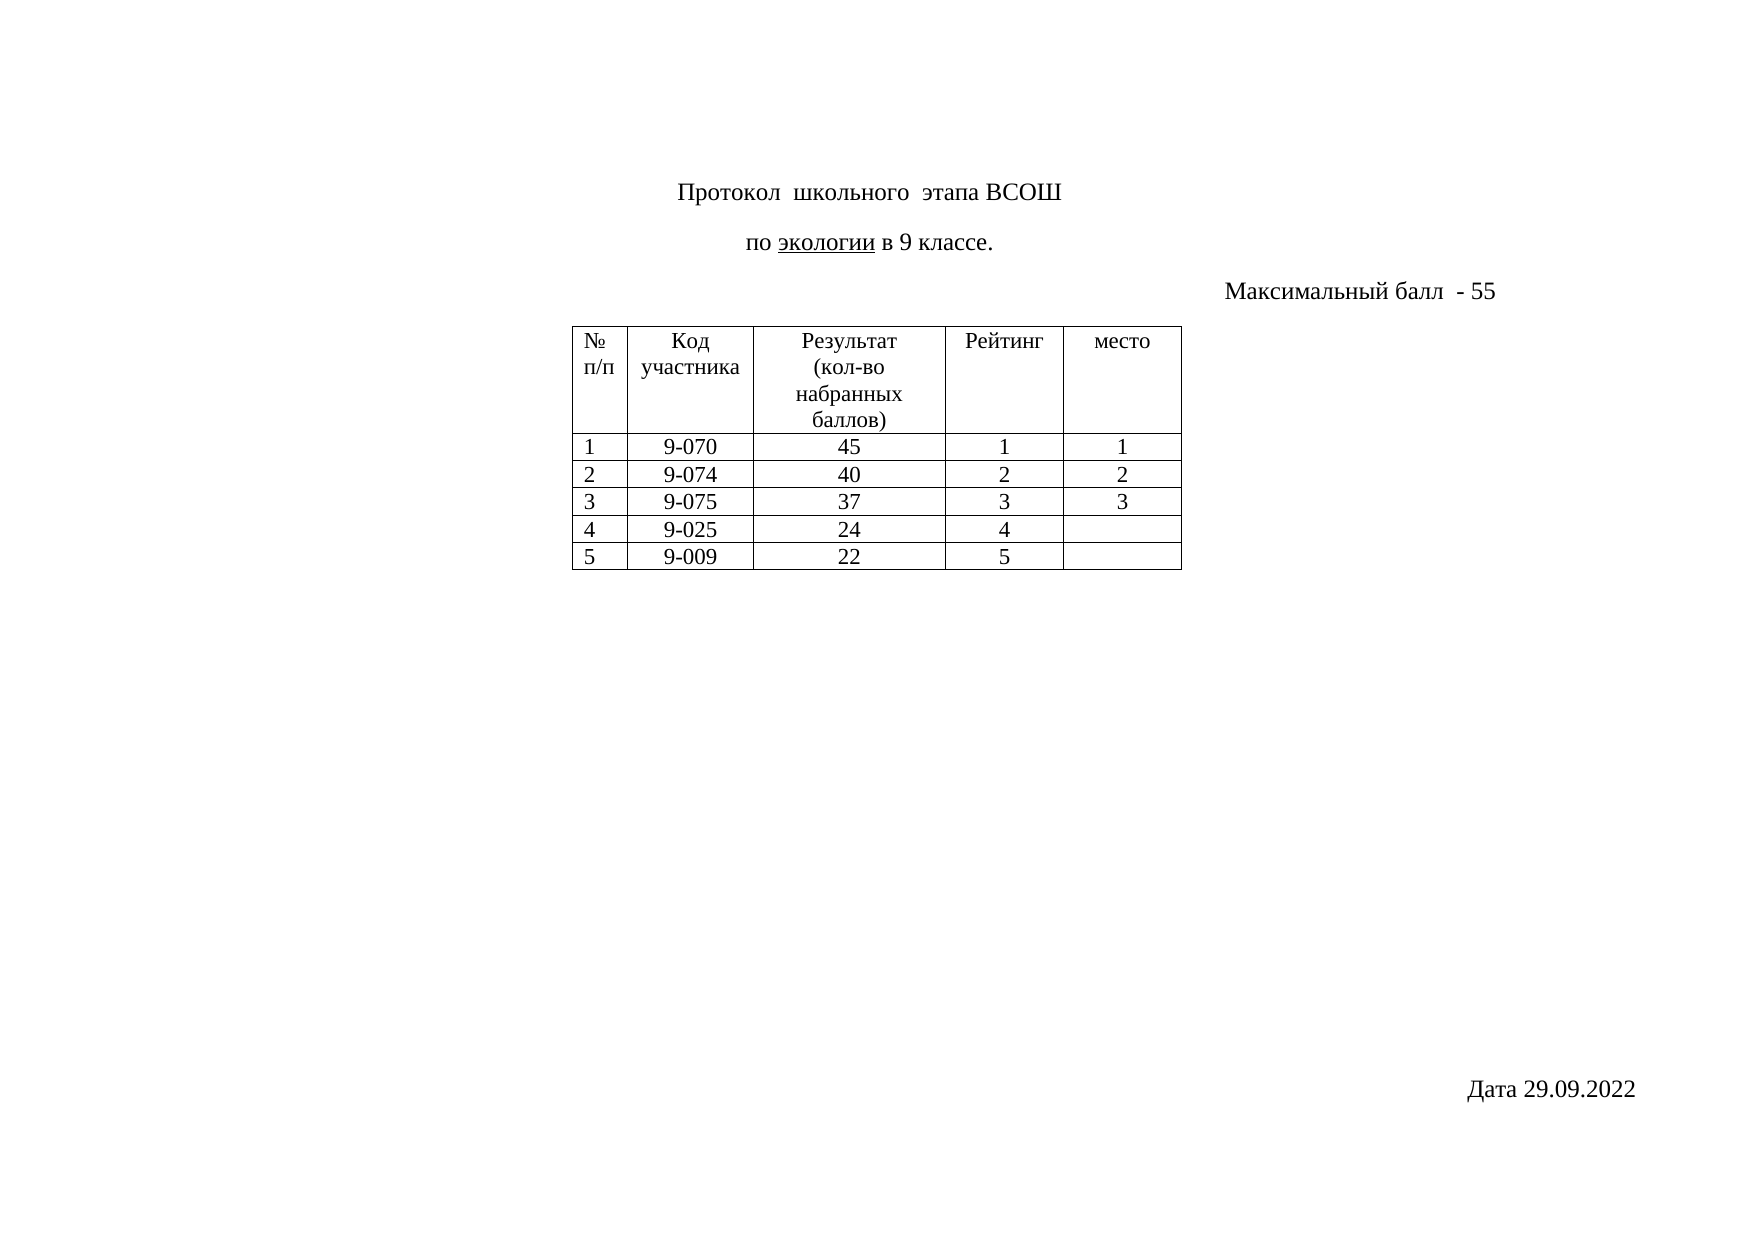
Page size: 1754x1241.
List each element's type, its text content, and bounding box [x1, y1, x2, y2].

table_cell 45 [754, 434, 945, 460]
table_cell 1 [946, 434, 1063, 460]
text Максимальный балл - 55 [1151, 276, 1636, 305]
table_cell 9-009 [628, 543, 753, 569]
table_header № п/п [573, 327, 627, 432]
table_cell 3 [1064, 488, 1181, 514]
table_cell 5 [573, 543, 627, 569]
table_cell 3 [573, 488, 627, 514]
table_cell 4 [946, 516, 1063, 542]
table_cell 37 [754, 488, 945, 514]
table_cell [1064, 543, 1181, 569]
text Дата 29.09.2022 [103, 1074, 1636, 1103]
table_cell 1 [573, 434, 627, 460]
table_cell 9-025 [628, 516, 753, 542]
table_cell 40 [754, 461, 945, 487]
table_cell 1 [1064, 434, 1181, 460]
table_cell 3 [946, 488, 1063, 514]
text Протокол школьного этапа ВСОШ [103, 177, 1636, 206]
table_cell 4 [573, 516, 627, 542]
table_cell 9-075 [628, 488, 753, 514]
table_cell 2 [573, 461, 627, 487]
table_cell 9-070 [628, 434, 753, 460]
table_header Рейтинг [946, 327, 1063, 432]
table_cell 24 [754, 516, 945, 542]
table_cell 9-074 [628, 461, 753, 487]
text по экологии в 9 классе. [103, 227, 1636, 256]
table_header Результат (кол-во набранных баллов) [754, 327, 945, 432]
table_header место [1064, 327, 1181, 432]
table_header Код участника [628, 327, 753, 432]
table_cell 22 [754, 543, 945, 569]
table_cell 2 [1064, 461, 1181, 487]
table_cell [1064, 516, 1181, 542]
table_cell 5 [946, 543, 1063, 569]
table_cell 2 [946, 461, 1063, 487]
